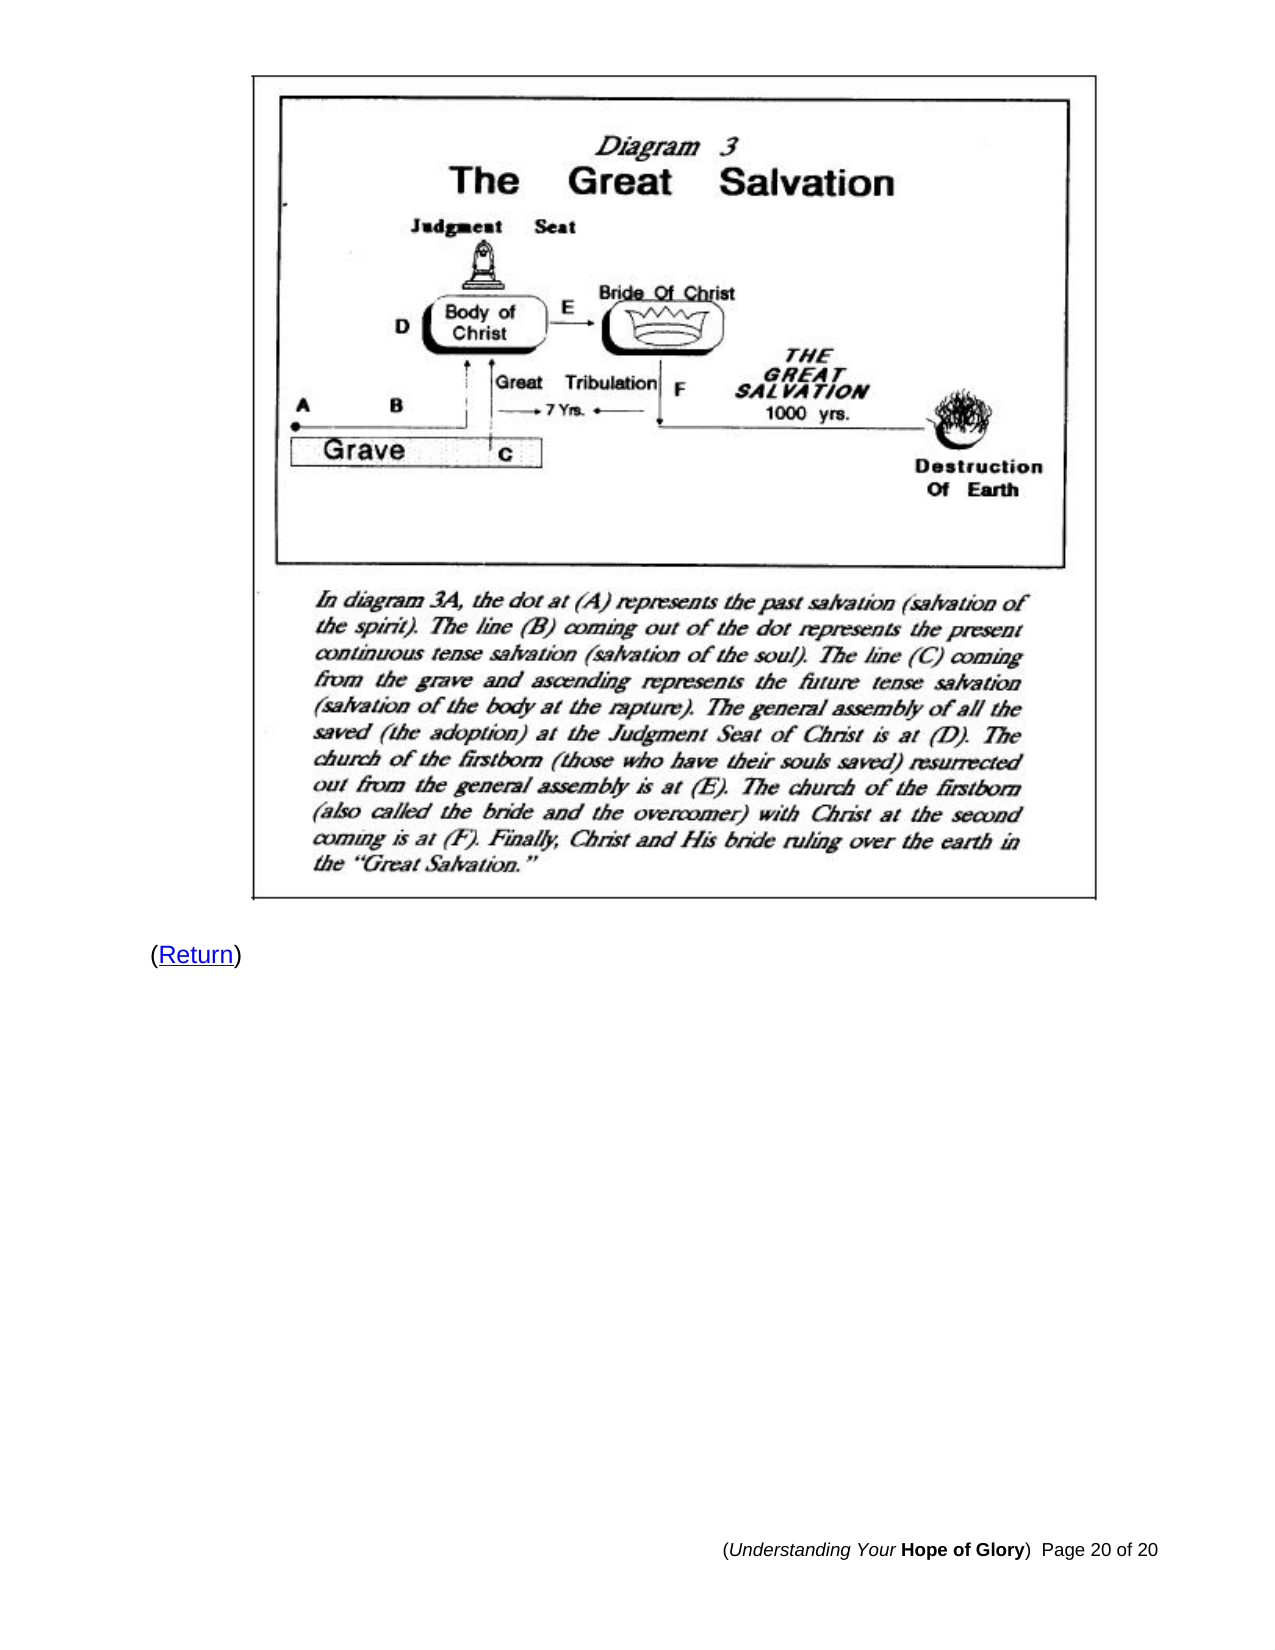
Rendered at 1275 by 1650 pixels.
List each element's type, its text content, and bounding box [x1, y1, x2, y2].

text (Return) [150, 940, 1200, 969]
picture [250, 75, 1100, 902]
